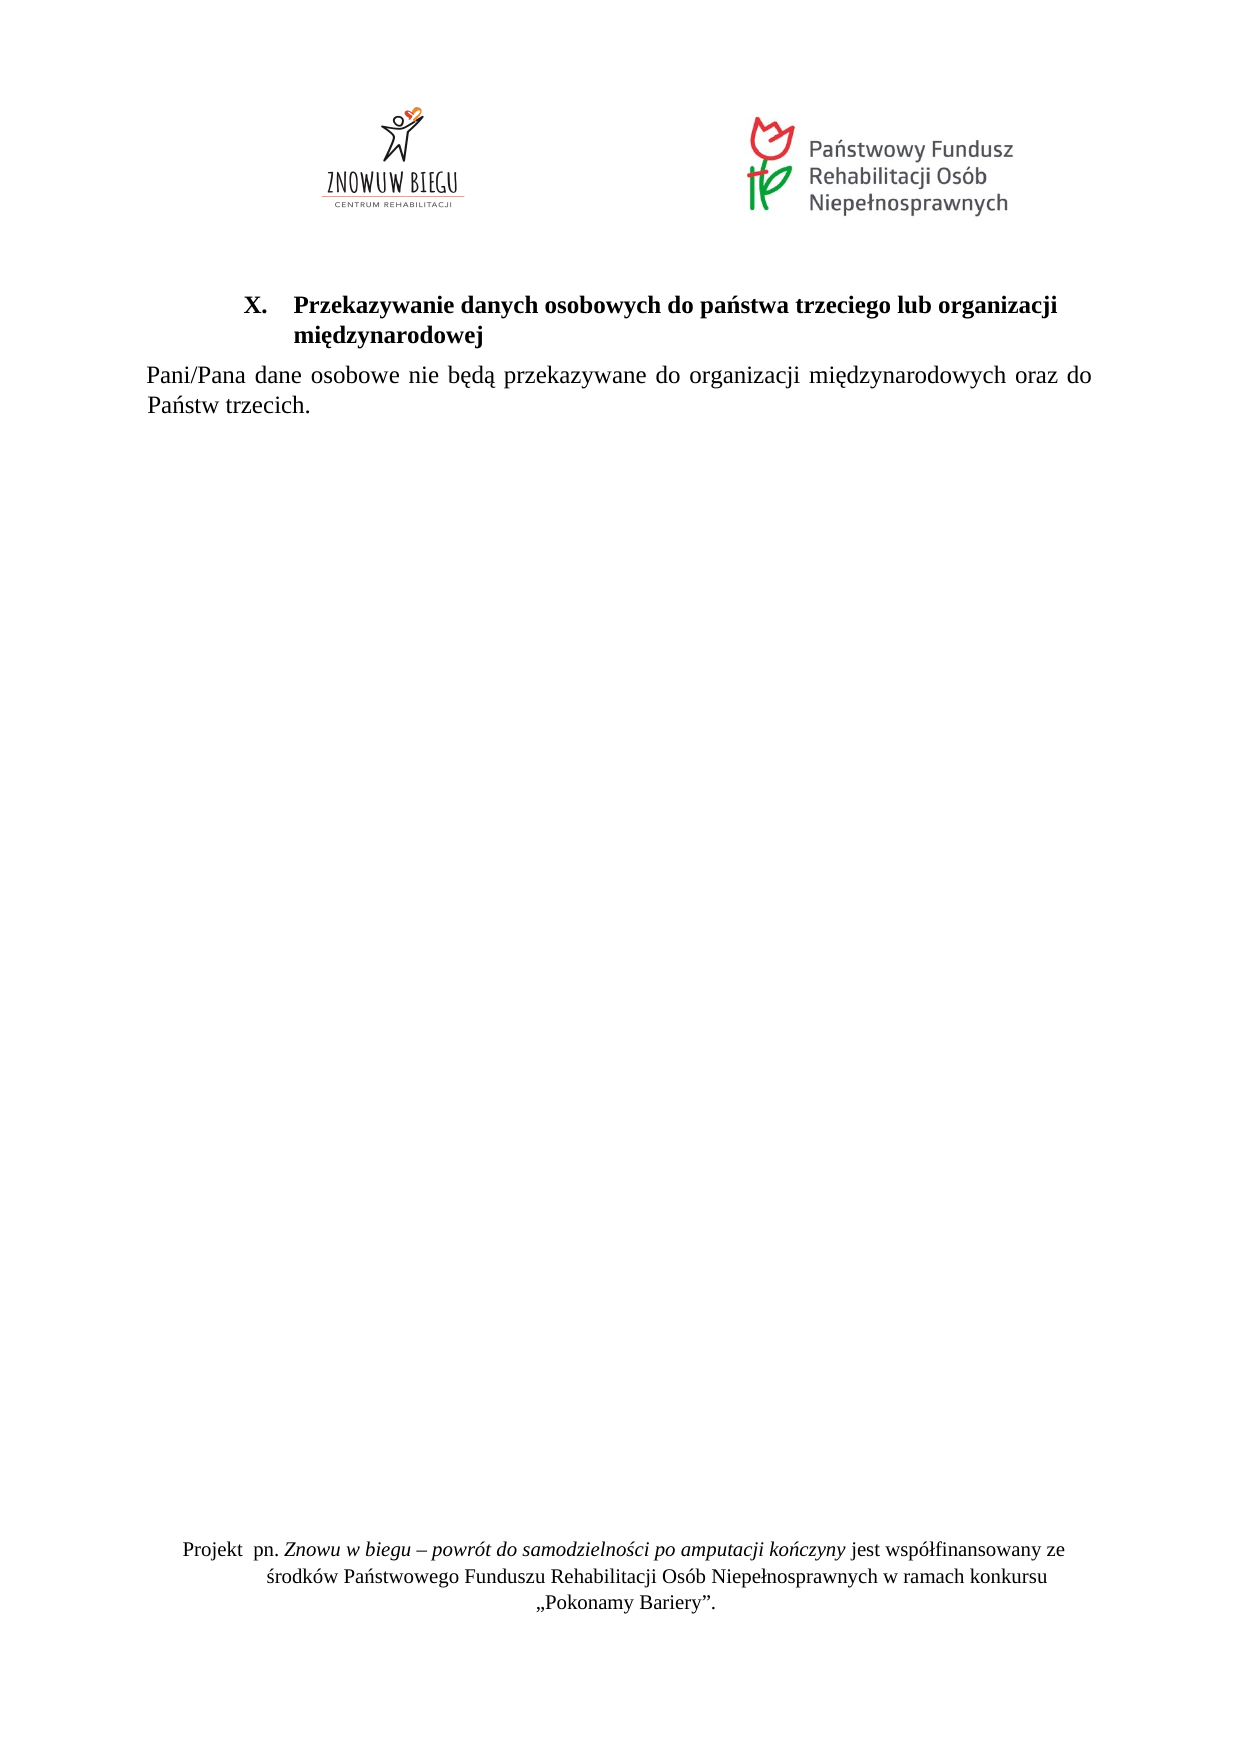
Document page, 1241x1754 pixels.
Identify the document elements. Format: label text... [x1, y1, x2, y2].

picture [278, 75, 519, 260]
picture [699, 73, 1060, 259]
text Pani/Pana dane osobowe nie będą przekazywane do organizacji międzynarodowych oraz do Państw trzecich. [146, 361, 1093, 419]
list Przekazywanie danych osobowych do państwa trzeciego lub organizacji międzynarodowej [243, 290, 1078, 349]
